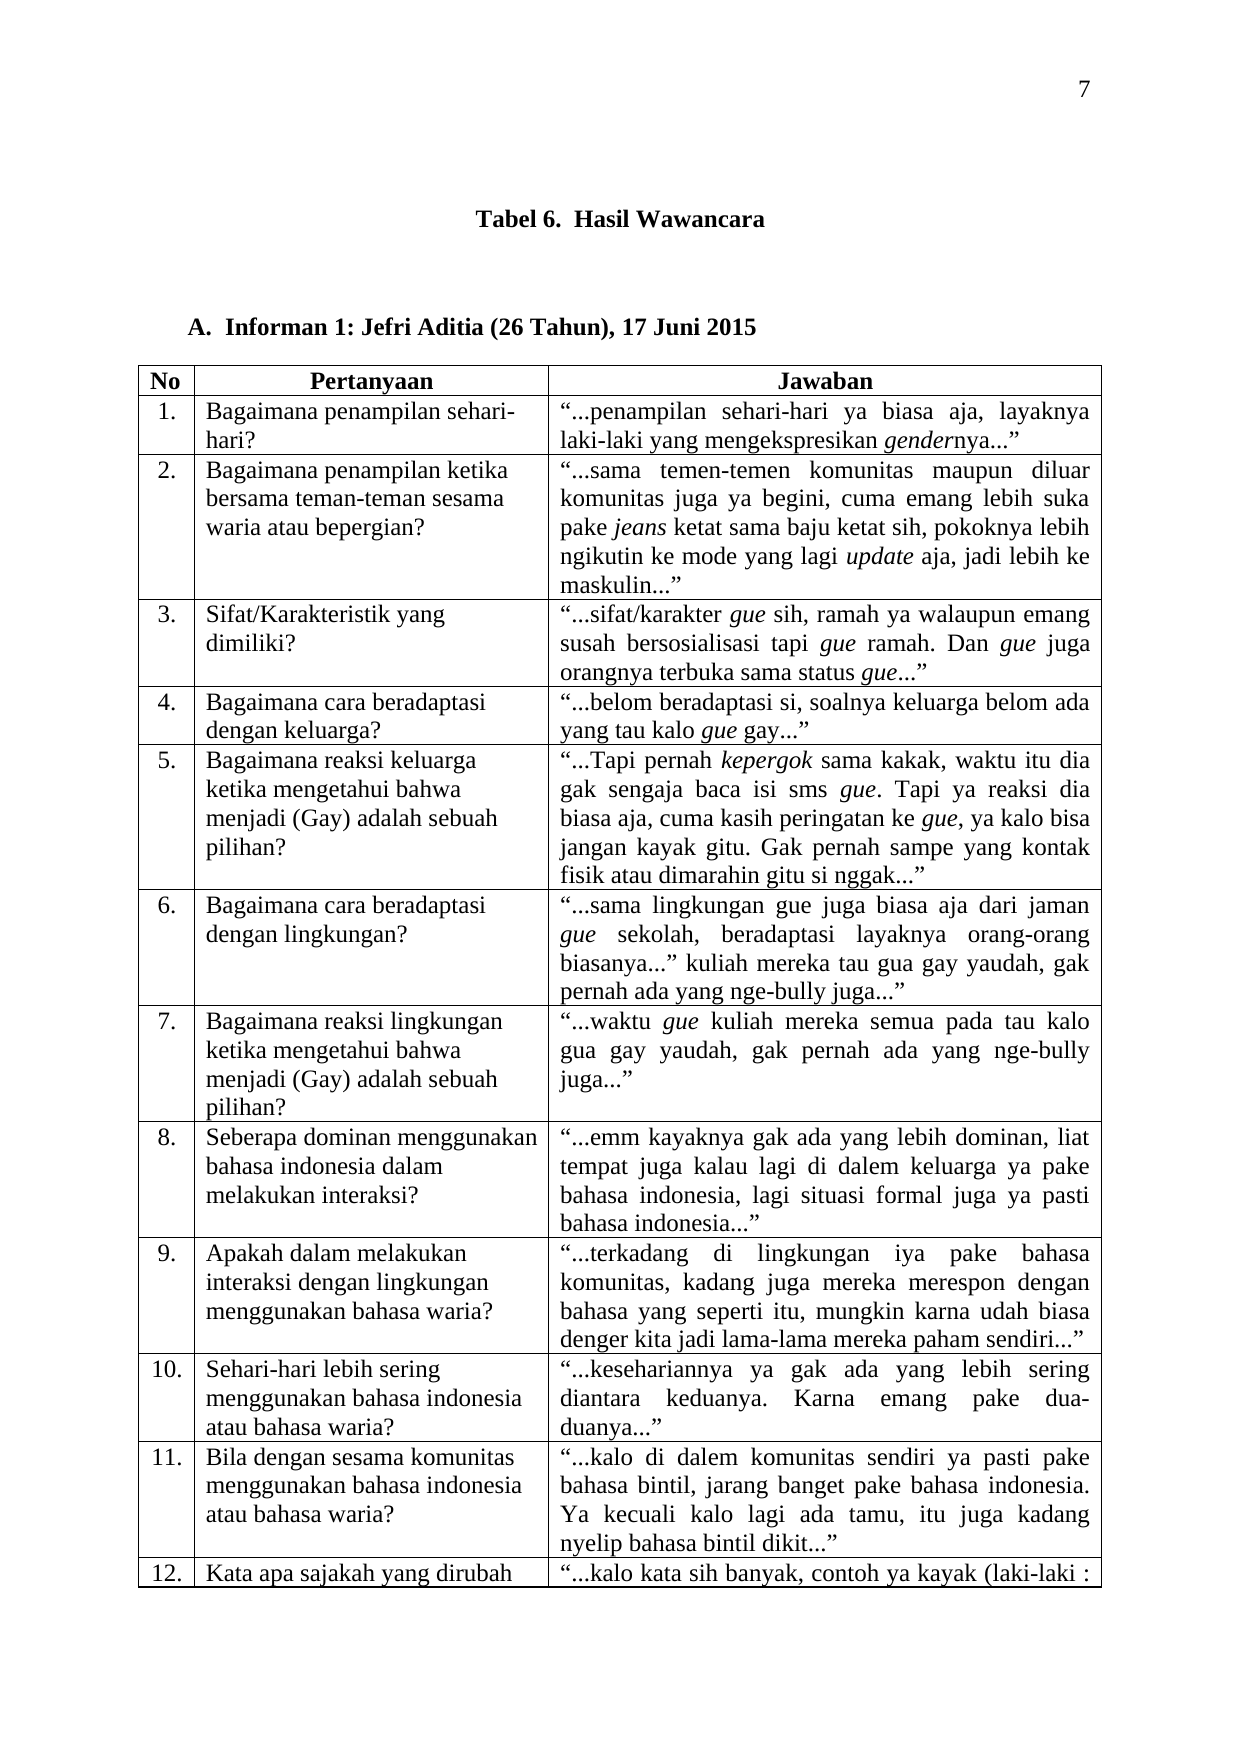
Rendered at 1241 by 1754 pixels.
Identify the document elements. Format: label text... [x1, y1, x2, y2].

table_cell “...waktu gue kuliah mereka semua pada tau kalo gua gay yaudah, gak pernah ada yang nge-bully juga...” [549, 1006, 1101, 1121]
table_cell “...Tapi pernah kepergok sama kakak, waktu itu dia gak sengaja baca isi sms gue. Tapi ya reaksi dia biasa aja, cuma kasih peringatan ke gue, ya kalo bisa jangan kayak gitu. Gak pernah sampe yang kontak fisik atau dimarahin gitu si nggak...” [549, 745, 1101, 889]
table_cell 2. [139, 455, 194, 598]
table_cell 4. [139, 687, 194, 744]
table_cell Bila dengan sesama komunitas menggunakan bahasa indonesia atau bahasa waria? [195, 1442, 548, 1557]
table_cell “...belom beradaptasi si, soalnya keluarga belom ada yang tau kalo gue gay...” [549, 687, 1101, 744]
table_cell 10. [139, 1354, 194, 1441]
table_cell 3. [139, 600, 194, 686]
table_cell Bagaimana penampilan sehari-hari? [195, 396, 548, 454]
table_cell Bagaimana cara beradaptasi dengan lingkungan? [195, 890, 548, 1005]
list Informan 1: Jefri Aditia (26 Tahun), 17 Juni 2015 [187, 312, 1090, 340]
table_cell “...kesehariannya ya gak ada yang lebih sering diantara keduanya. Karna emang pake dua-duanya...” [549, 1354, 1101, 1441]
table_cell 7. [139, 1006, 194, 1121]
table_cell 8. [139, 1122, 194, 1237]
text Tabel 6. Hasil Wawancara [150, 204, 1090, 233]
table_cell Bagaimana reaksi lingkungan ketika mengetahui bahwa menjadi (Gay) adalah sebuah pilihan? [195, 1006, 548, 1121]
table_cell Apakah dalam melakukan interaksi dengan lingkungan menggunakan bahasa waria? [195, 1238, 548, 1353]
table_header No [139, 366, 194, 395]
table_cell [549, 1558, 1101, 1586]
table_cell 1. [139, 396, 194, 454]
table_header Pertanyaan [195, 366, 548, 395]
table_cell “...penampilan sehari-hari ya biasa aja, layaknya laki-laki yang mengekspresikan gendernya...” [549, 396, 1101, 454]
table_cell 12. [139, 1558, 194, 1586]
table_cell 11. [139, 1442, 194, 1557]
table_cell Sehari-hari lebih sering menggunakan bahasa indonesia atau bahasa waria? [195, 1354, 548, 1441]
table_cell 9. [139, 1238, 194, 1353]
table_cell “...sama lingkungan gue juga biasa aja dari jaman gue sekolah, beradaptasi layaknya orang-orang biasanya...” kuliah mereka tau gua gay yaudah, gak pernah ada yang nge-bully juga...” [549, 890, 1101, 1005]
table_cell “...sifat/karakter gue sih, ramah ya walaupun emang susah bersosialisasi tapi gue ramah. Dan gue juga orangnya terbuka sama status gue...” [549, 600, 1101, 686]
table_cell “...sama temen-temen komunitas maupun diluar komunitas juga ya begini, cuma emang lebih suka pake jeans ketat sama baju ketat sih, pokoknya lebih ngikutin ke mode yang lagi update aja, jadi lebih ke maskulin...” [549, 455, 1101, 598]
table_cell Sifat/Karakteristik yang dimiliki? [195, 600, 548, 686]
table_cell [195, 1558, 548, 1586]
table_cell 5. [139, 745, 194, 889]
table_cell 6. [139, 890, 194, 1005]
table_cell Bagaimana penampilan ketika bersama teman-teman sesama waria atau bepergian? [195, 455, 548, 598]
table_cell Bagaimana reaksi keluarga ketika mengetahui bahwa menjadi (Gay) adalah sebuah pilihan? [195, 745, 548, 889]
table_cell Bagaimana cara beradaptasi dengan keluarga? [195, 687, 548, 744]
table_cell Seberapa dominan menggunakan bahasa indonesia dalam melakukan interaksi? [195, 1122, 548, 1237]
table_cell “...kalo di dalem komunitas sendiri ya pasti pake bahasa bintil, jarang banget pake bahasa indonesia. Ya kecuali kalo lagi ada tamu, itu juga kadang nyelip bahasa bintil dikit...” [549, 1442, 1101, 1557]
table_header Jawaban [549, 366, 1101, 395]
table_cell “...terkadang di lingkungan iya pake bahasa komunitas, kadang juga mereka merespon dengan bahasa yang seperti itu, mungkin karna udah biasa denger kita jadi lama-lama mereka paham sendiri...” [549, 1238, 1101, 1353]
table_cell “...emm kayaknya gak ada yang lebih dominan, liat tempat juga kalau lagi di dalem keluarga ya pake bahasa indonesia, lagi situasi formal juga ya pasti bahasa indonesia...” [549, 1122, 1101, 1237]
